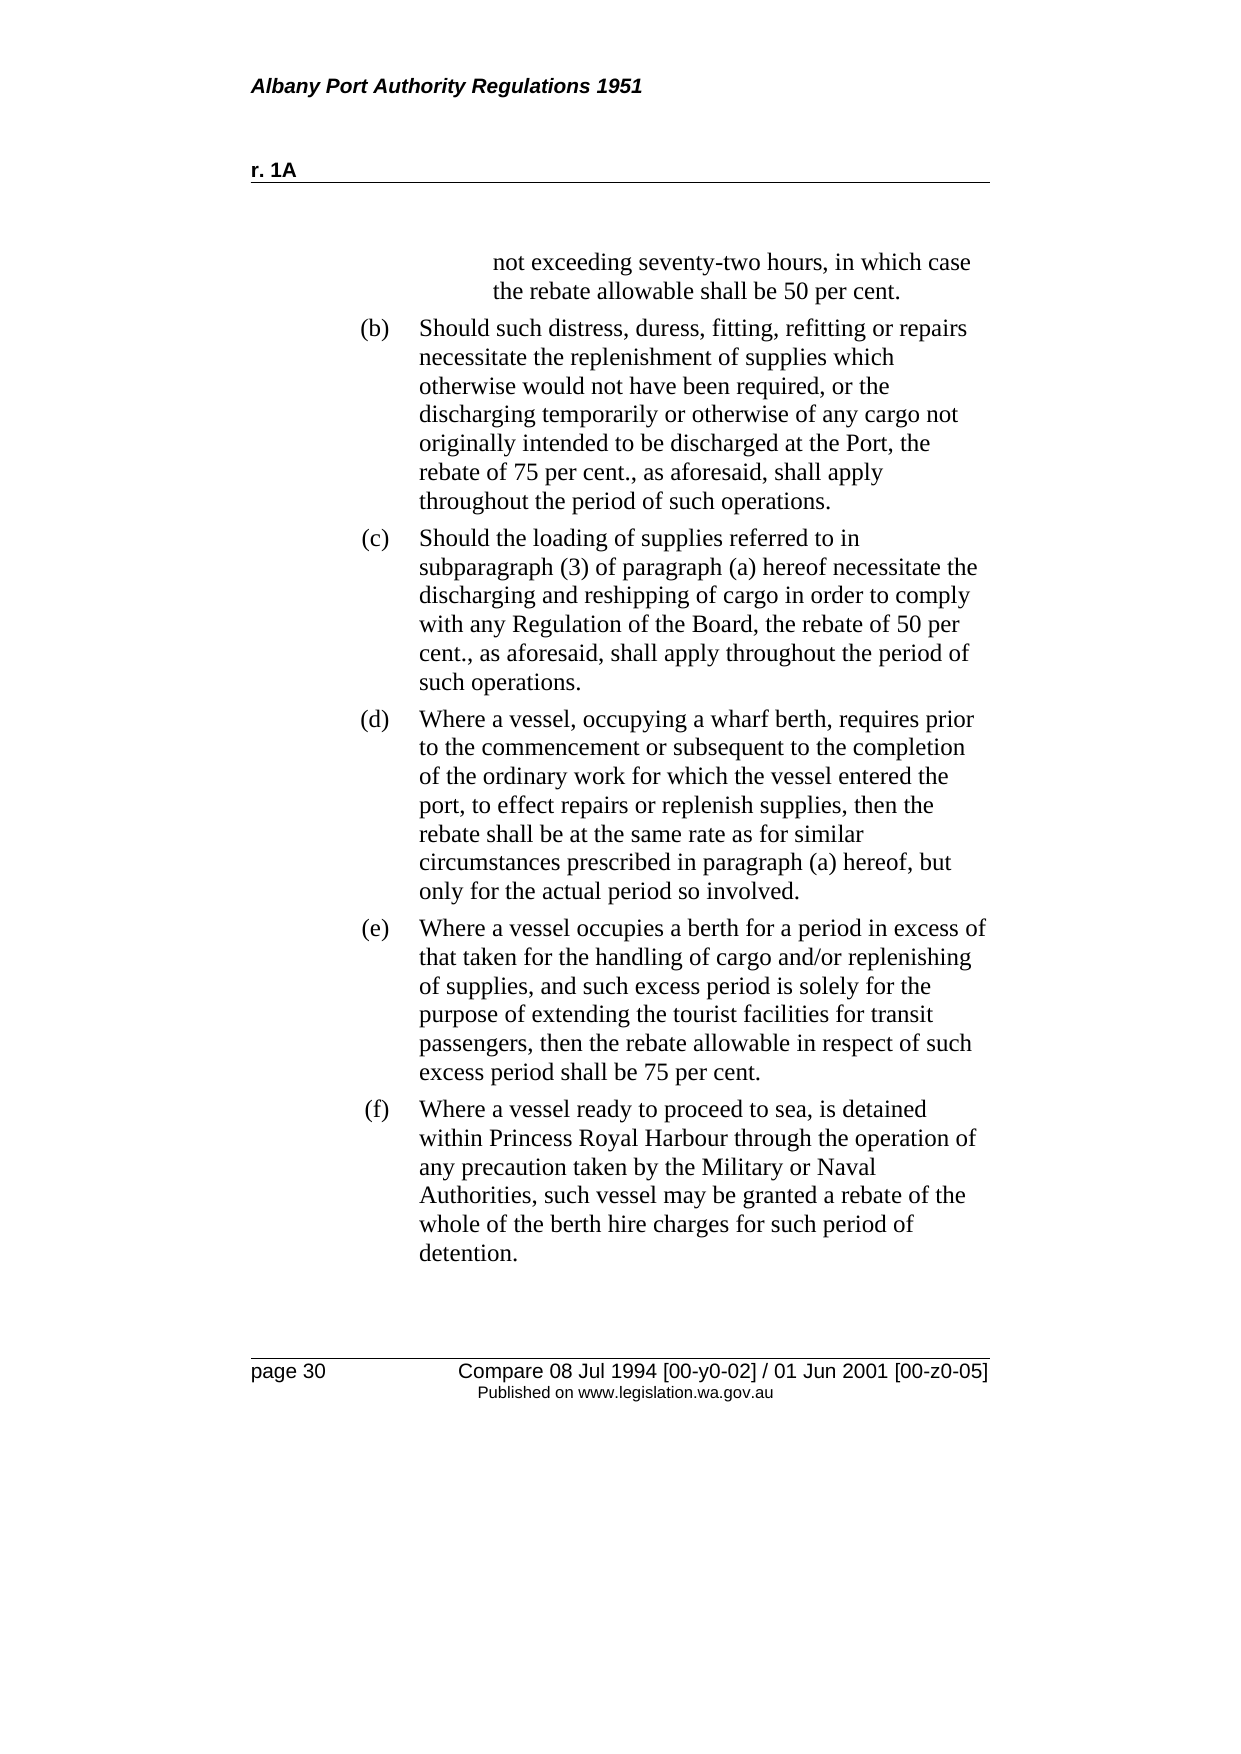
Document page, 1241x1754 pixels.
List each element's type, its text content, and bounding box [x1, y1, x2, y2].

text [251, 247, 990, 305]
text (f) Where a vessel ready to proceed to sea, is detained within Princess Royal Harbour through the operation of any precaution taken by the Military or Naval Authorities, such vessel may be granted a rebate of the whole of the berth hire charges for such period of detention. [251, 1094, 990, 1267]
text (c) Should the loading of supplies referred to in subparagraph (3) of paragraph (a) hereof necessitate the discharging and reshipping of cargo in order to comply with any Regulation of the Board, the rebate of 50 per cent., as aforesaid, shall apply throughout the period of such operations. [251, 523, 990, 695]
text (d) Where a vessel, occupying a wharf berth, requires prior to the commencement or subsequent to the completion of the ordinary work for which the vessel entered the port, to effect repairs or replenish supplies, then the rebate shall be at the same rate as for similar circumstances prescribed in paragraph (a) hereof, but only for the actual period so involved. [251, 704, 990, 905]
text (b) Should such distress, duress, fitting, refitting or repairs necessitate the replenishment of supplies which otherwise would not have been required, or the discharging temporarily or otherwise of any cargo not originally intended to be discharged at the Port, the rebate of 75 per cent., as aforesaid, shall apply throughout the period of such operations. [251, 313, 990, 514]
text (e) Where a vessel occupies a berth for a period in excess of that taken for the handling of cargo and/or replenishing of supplies, and such excess period is solely for the purpose of extending the tourist facilities for transit passengers, then the rebate allowable in respect of such excess period shall be 75 per cent. [251, 913, 990, 1086]
